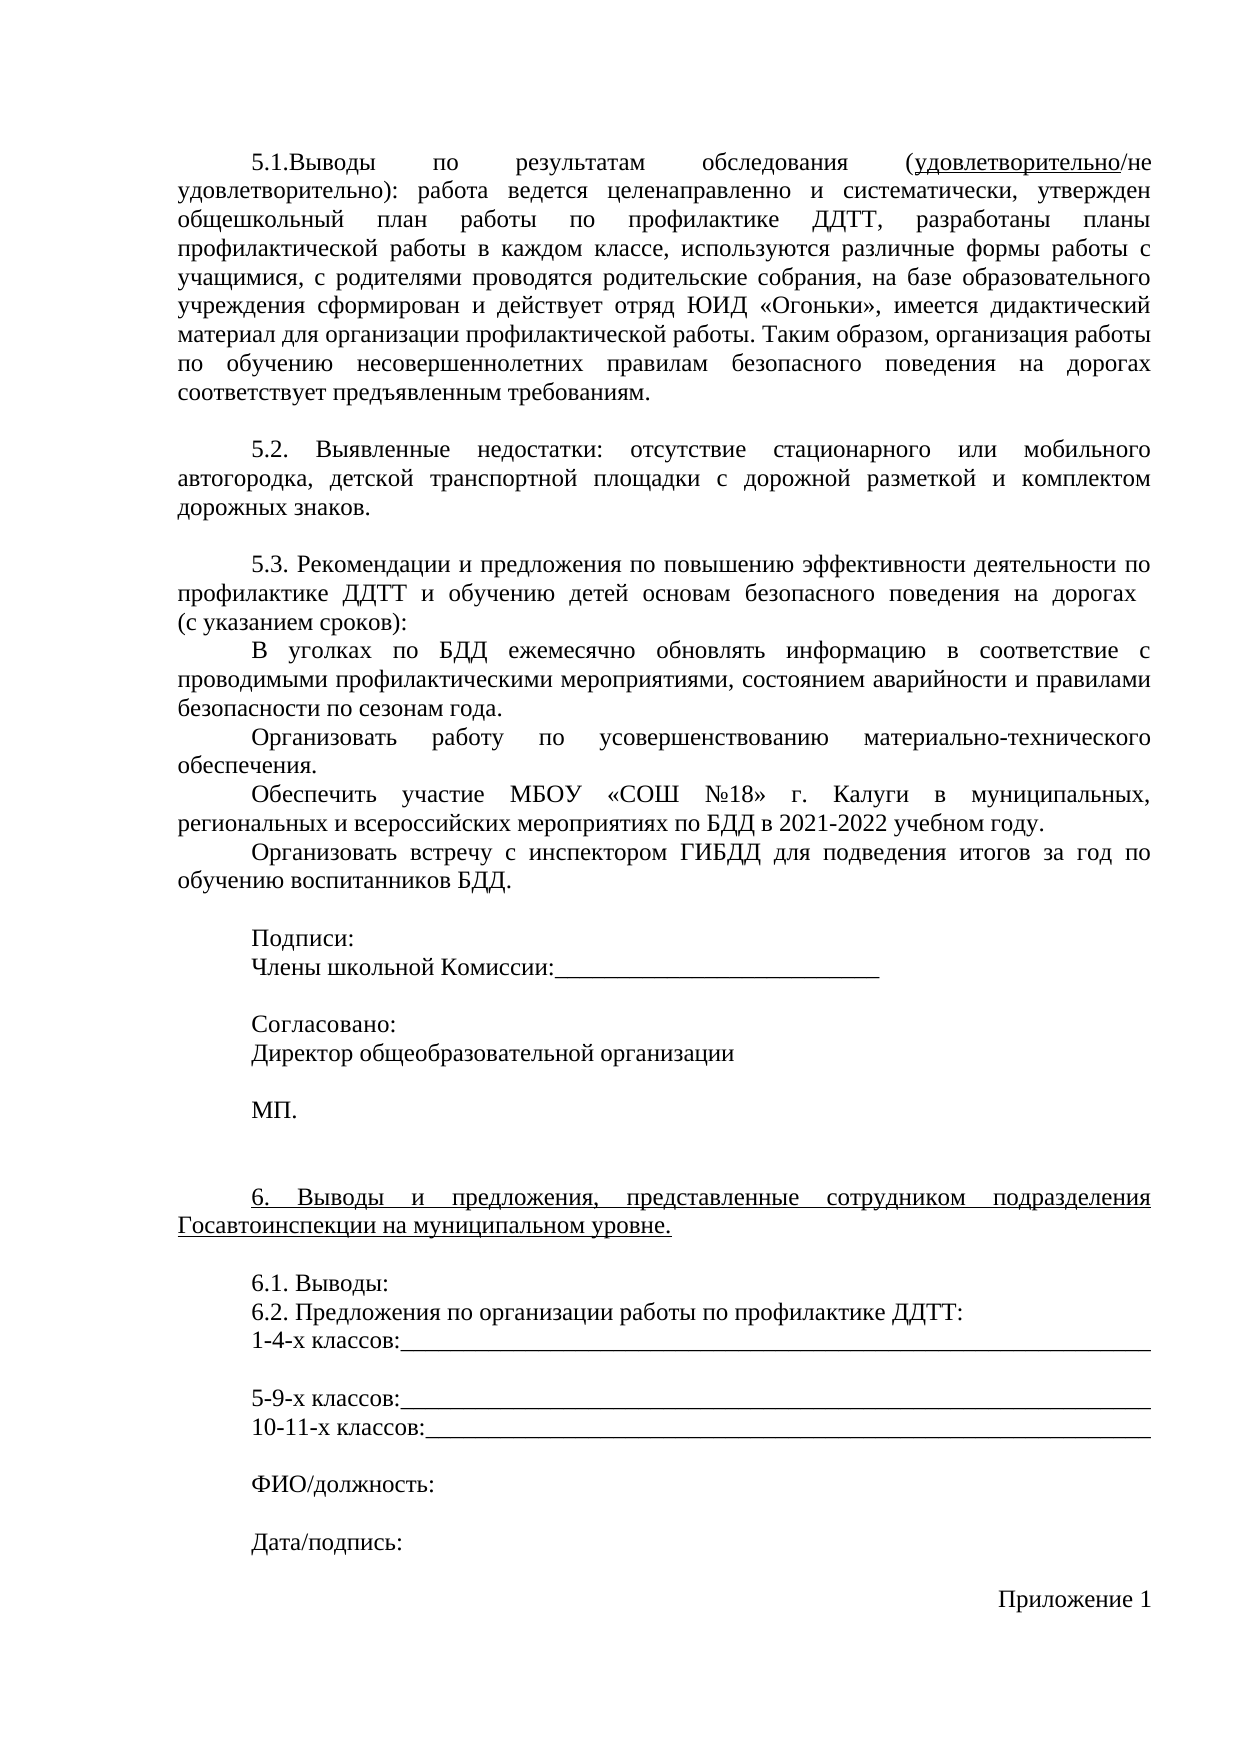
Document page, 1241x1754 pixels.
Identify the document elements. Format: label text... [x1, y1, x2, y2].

text Подписи: [177, 923, 1152, 952]
text Организовать встречу с инспектором ГИБДД для подведения итогов за год по обучению воспитанников БДД. [177, 837, 1152, 894]
text 6.2. Предложения по организации работы по профилактике ДДТТ: [177, 1297, 1152, 1326]
text Члены школьной Комиссии: [177, 952, 1152, 981]
text ФИО/должность: [177, 1469, 1152, 1498]
text Организовать работу по усовершенствованию материально-технического обеспечения. [177, 722, 1152, 779]
text МП. [177, 1096, 1152, 1124]
text 5-9-х классов:____________________________________________________________ [177, 1383, 1152, 1412]
text 6.1. Выводы: [177, 1268, 1152, 1297]
text Согласовано: [177, 1009, 1152, 1038]
text Приложение 1 [177, 1584, 1152, 1613]
text 10-11-х классов:__________________________________________________________ [177, 1412, 1152, 1441]
text 5.3. Рекомендации и предложения по повышению эффективности деятельности по профилактике ДДТТ и обучению детей основам безопасного поведения на дорогах (с указанием сроков): [177, 549, 1152, 636]
text 1-4-х классов:____________________________________________________________ [177, 1326, 1152, 1354]
text Обеспечить участие МБОУ «СОШ №18» г. Калуги в муниципальных, региональных и всероссийских мероприятиях по БДД в 2021-2022 учебном году. [177, 779, 1152, 837]
text 5.1.Выводы по результатам обследования (удовлетворительно/не удовлетворительно): работа ведется целенаправленно и систематически, утвержден общешкольный план работы по профилактике ДДТТ, разработаны планы профилактической работы в каждом классе, используются различные формы работы с учащимися, с родителями проводятся родительские собрания, на базе образовательного учреждения сформирован и действует отряд ЮИД «Огоньки», имеется дидактический материал для организации профилактической работы. Таким образом, организация работы по обучению несовершеннолетних правилам безопасного поведения на дорогах соответствует предъявленным требованиям. [177, 147, 1152, 406]
text Директор общеобразовательной организации [177, 1038, 1152, 1067]
text В уголках по БДД ежемесячно обновлять информацию в соответствие с проводимыми профилактическими мероприятиями, состоянием аварийности и правилами безопасности по сезонам года. [177, 636, 1152, 722]
text Дата/подпись: [177, 1527, 1152, 1556]
text 5.2. Выявленные недостатки: отсутствие стационарного или мобильного автогородка, детской транспортной площадки с дорожной разметкой и комплектом дорожных знаков. [177, 434, 1152, 521]
text 6. Выводы и предложения, представленные сотрудником подразделения Госавтоинспекции на муниципальном уровне. [177, 1182, 1152, 1239]
